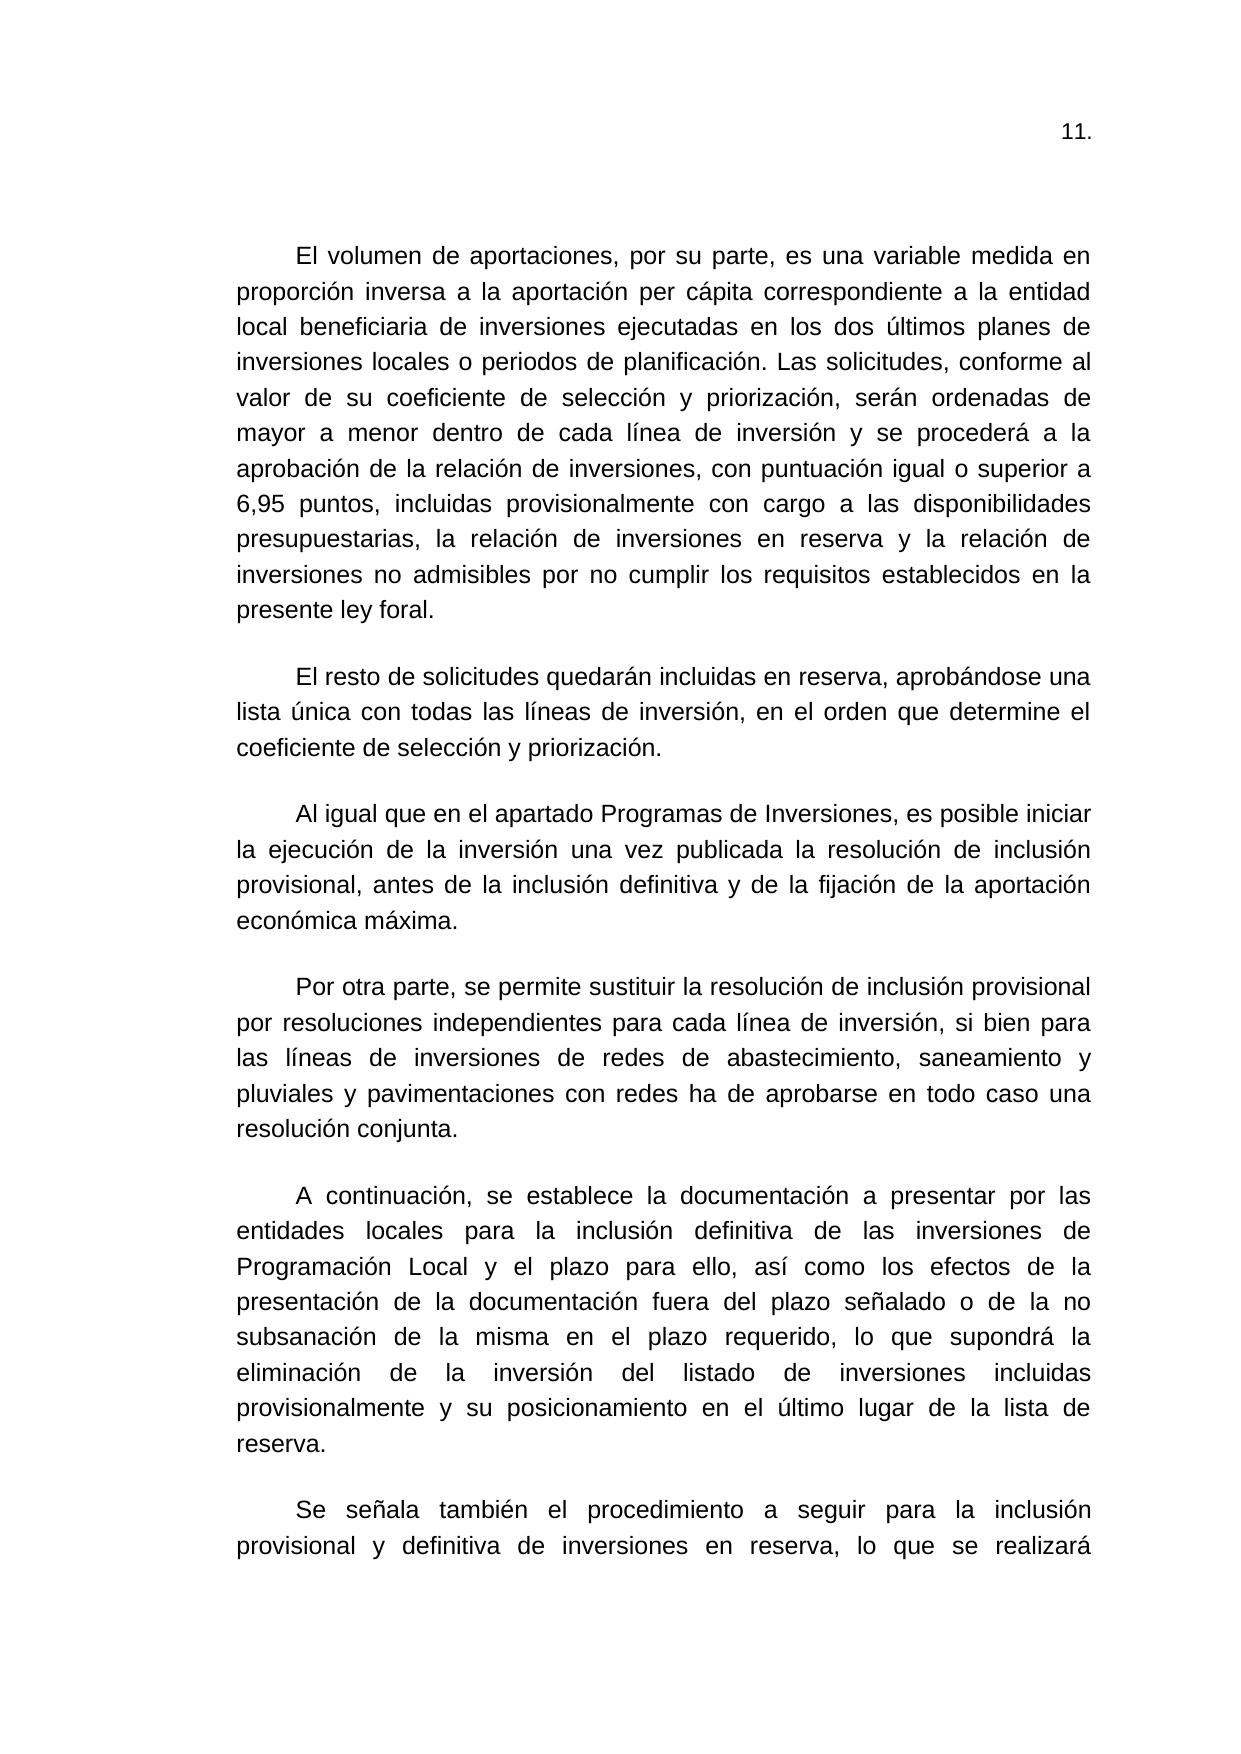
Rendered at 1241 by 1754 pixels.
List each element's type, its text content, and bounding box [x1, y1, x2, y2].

text A continuación, se establece la documentación a presentar por las entidades locales para la inclusión definitiva de las inversiones de Programación Local y el plazo para ello, así como los efectos de la presentación de la documentación fuera del plazo señalado o de la no subsanación de la misma en el plazo requerido, lo que supondrá la eliminación de la inversión del listado de inversiones incluidas provisionalmente y su posicionamiento en el último lugar de la lista de reserva. [236, 1176, 1092, 1459]
text Por otra parte, se permite sustituir la resolución de inclusión provisional por resoluciones independientes para cada línea de inversión, si bien para las líneas de inversiones de redes de abastecimiento, saneamiento y pluviales y pavimentaciones con redes ha de aprobarse en todo caso una resolución conjunta. [236, 967, 1092, 1144]
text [236, 1490, 1092, 1561]
text Al igual que en el apartado Programas de Inversiones, es posible iniciar la ejecución de la inversión una vez publicada la resolución de inclusión provisional, antes de la inclusión definitiva y de la fijación de la aportación económica máxima. [236, 794, 1092, 936]
text El resto de solicitudes quedarán incluidas en reserva, aprobándose una lista única con todas las líneas de inversión, en el orden que determine el coeficiente de selección y priorización. [236, 657, 1092, 763]
text El volumen de aportaciones, por su parte, es una variable medida en proporción inversa a la aportación per cápita correspondiente a la entidad local beneficiaria de inversiones ejecutadas en los dos últimos planes de inversiones locales o periodos de planificación. Las solicitudes, conforme al valor de su coeficiente de selección y priorización, serán ordenadas de mayor a menor dentro de cada línea de inversión y se procederá a la aprobación de la relación de inversiones, con puntuación igual o superior a 6,95 puntos, incluidas provisionalmente con cargo a las disponibilidades presupuestarias, la relación de inversiones en reserva y la relación de inversiones no admisibles por no cumplir los requisitos establecidos en la presente ley foral. [236, 236, 1092, 626]
